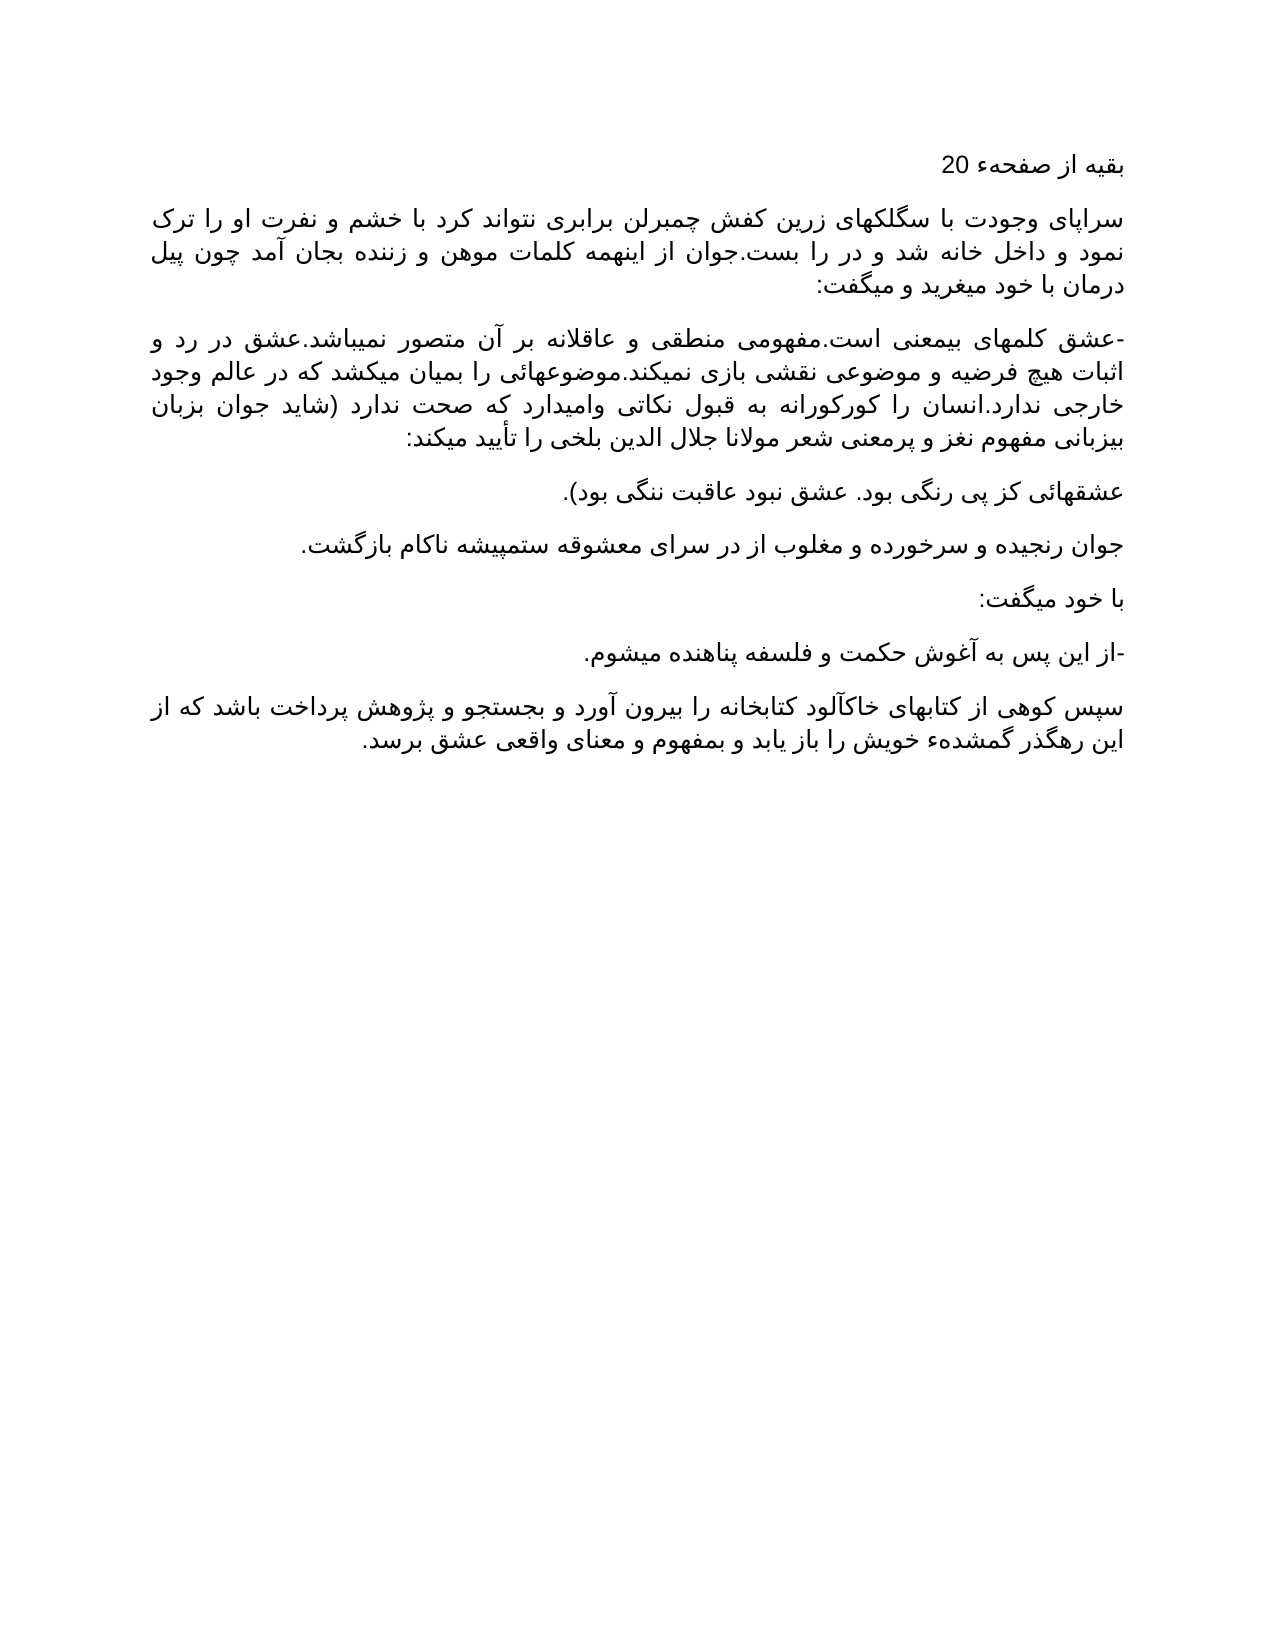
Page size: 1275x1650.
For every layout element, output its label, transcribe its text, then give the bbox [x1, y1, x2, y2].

text -عشق کلمه‏ای بی‏معنی است.مفهومی منطقی و عاقلانه بر آن متصور نمی‏باشد.عشق‏ در رد و اثبات هیچ فرضیه و موضوعی نقشی بازی نمی‏کند.موضوعهائی را بمیان می‏کشد که‏ در عالم وجود خارجی ندارد.انسان را کورکورانه به قبول نکاتی وامیدارد که صحت ندارد (شاید جوان بزبان بی‏زبانی مفهوم نغز و پرمعنی شعر مولانا جلال الدین بلخی را تأیید می‏کند: [150, 324, 1125, 452]
text عشقهائی کز پی رنگی بود. عشق نبود عاقبت ننگی بود). [150, 477, 1125, 505]
text -از این پس به آغوش حکمت و فلسفه پناهنده می‏شوم. [150, 638, 1125, 667]
text جوان رنجیده و سرخورده و مغلوب از در سرای معشوقه ستم‏پیشه ناکام بازگشت. [150, 531, 1125, 559]
text با خود می‏گفت: [150, 584, 1125, 613]
text بقیه از صفحهء 20 [150, 150, 1125, 179]
text سپس کوهی از کتابهای خاک‏آلود کتابخانه را بیرون آورد و بجستجو و پژوهش پرداخت‏ باشد که از این رهگذر گمشدهء خویش را باز یابد و بمفهوم و معنای واقعی عشق برسد. [150, 692, 1125, 754]
text سراپای وجودت با سگلکهای زرین کفش چمبرلن برابری نتواند کرد با خشم و نفرت او را ترک‏ نمود و داخل خانه شد و در را بست.جوان از اینهمه کلمات موهن و زننده بجان آمد چون پیل درمان با خود میغرید و می‏گفت: [150, 204, 1125, 299]
